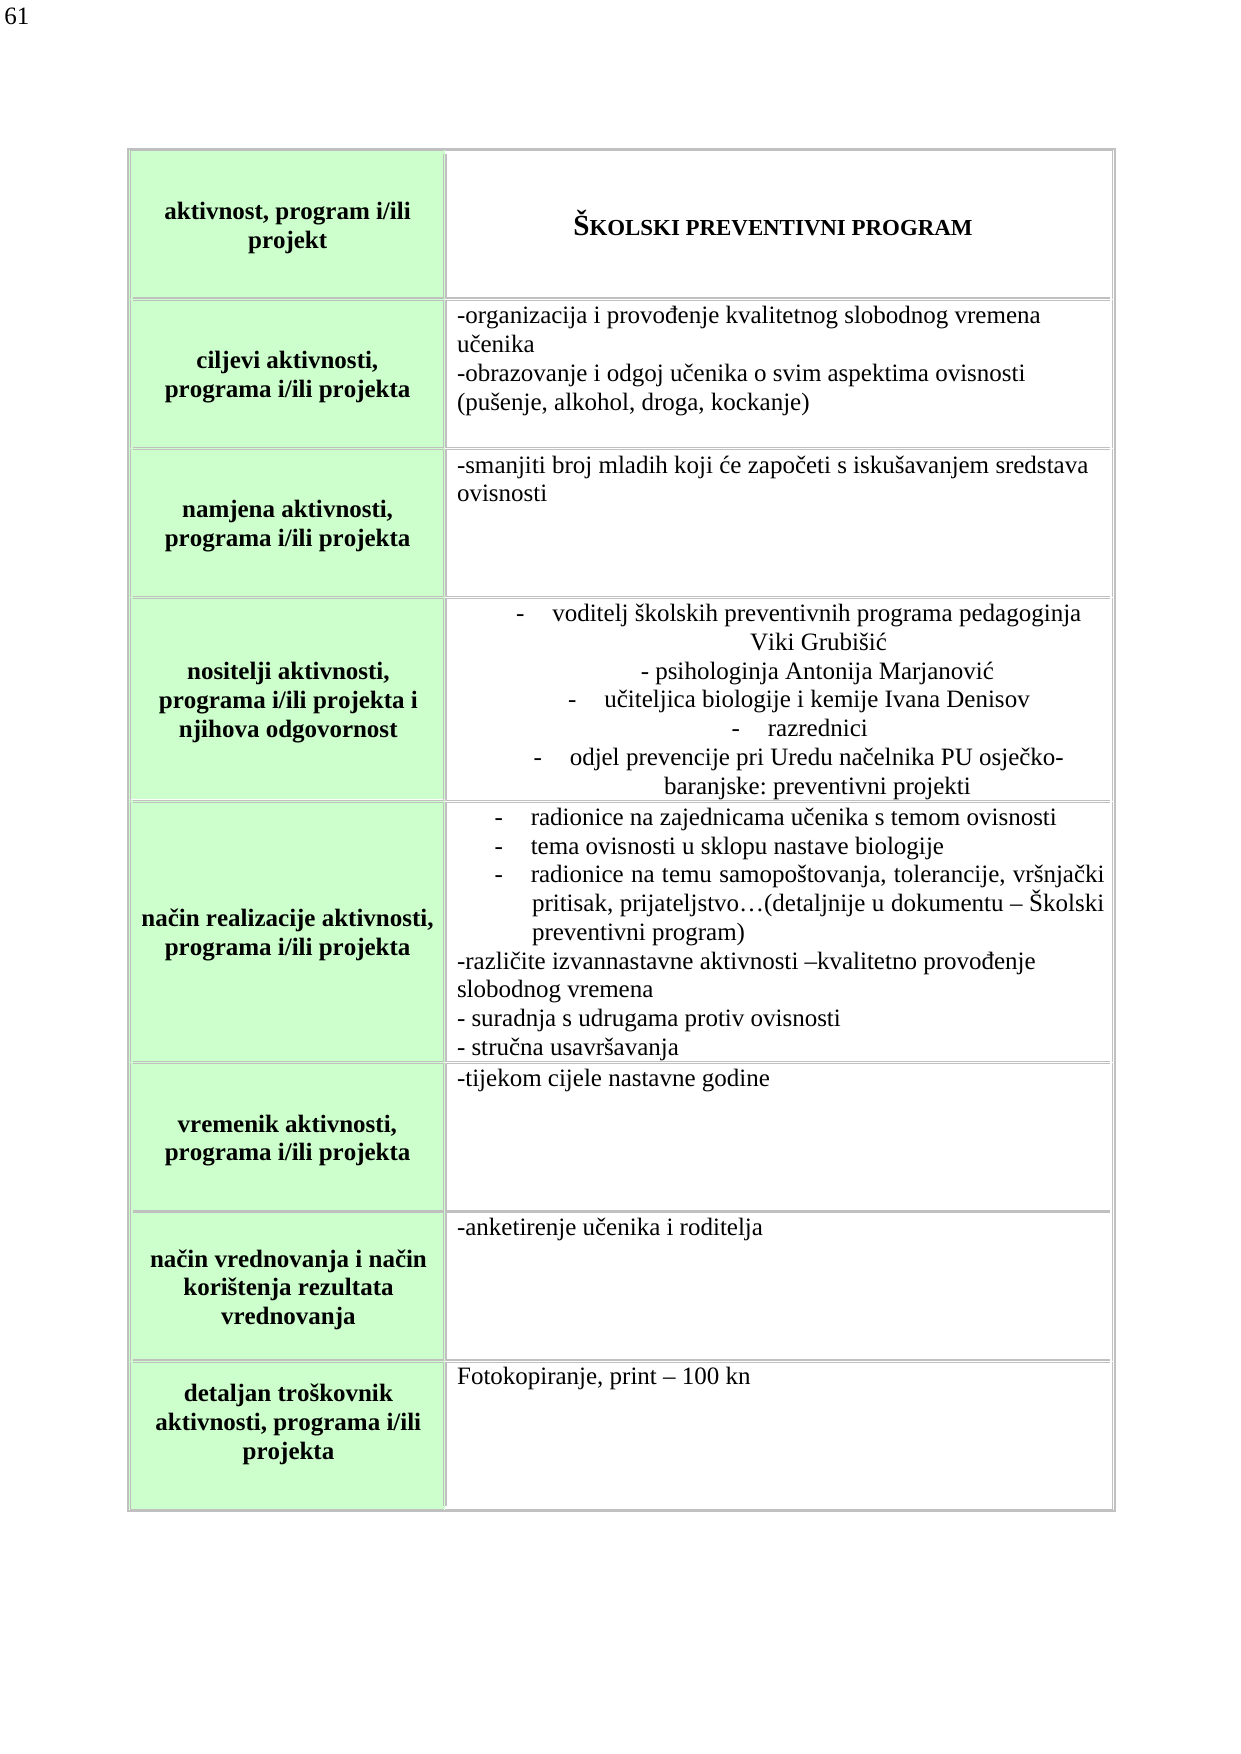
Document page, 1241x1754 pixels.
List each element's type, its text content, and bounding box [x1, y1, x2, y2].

table_cell -tijekom cijele nastavne godine [445, 1061, 1114, 1210]
table_cell vremenik aktivnosti, programa i/ili projekta [129, 1061, 445, 1210]
table_cell radionice na zajednicama učenika s temom ovisnosti tema ovisnosti u sklopu nastave biologije radionice na temu samopoštovanja, tolerancije, vršnjački pritisak, prijateljstvo…(detaljnije u dokumentu – Školski preventivni program) -različite izvannastavne aktivnosti –kvalitetno provođenje slobodnog vremena suradnja s udrugama protiv ovisnosti stručna usavršavanja [447, 800, 1112, 1061]
table_cell namjena aktivnosti, programa i/ili projekta [131, 446, 443, 596]
table_cell način realizacije aktivnosti, programa i/ili projekta [131, 800, 443, 1061]
table_cell -anketirenje učenika i roditelja [447, 1210, 1112, 1359]
table_cell nositelji aktivnosti, programa i/ili projekta i njihova odgovornost [129, 596, 445, 799]
table_cell -smanjiti broj mladih koji će započeti s iskušavanjem sredstava ovisnosti [447, 446, 1112, 596]
table_cell detaljan troškovnik aktivnosti, programa i/ili projekta [131, 1359, 445, 1509]
table_cell način vrednovanja i način korištenja rezultata vrednovanja [131, 1210, 443, 1359]
table_cell Fotokopiranje, print – 100 kn [445, 1359, 1112, 1509]
table_cell -organizacija i provođenje kvalitetnog slobodnog vremena učenika -obrazovanje i odgoj učenika o svim aspektima ovisnosti (pušenje, alkohol, droga, kockanje) [447, 297, 1112, 446]
table_cell - voditelj školskih preventivnih programa pedagoginja Viki Grubišić - psihologinja Antonija Marjanović - učiteljica biologije i kemije Ivana Denisov - razrednici - odjel prevencije pri Uredu načelnika PU osječko- baranjske: preventivni projekti [445, 596, 1114, 799]
table_header ŠKOLSKI PREVENTIVNI PROGRAM [445, 151, 1112, 297]
table_header aktivnost, program i/ili projekt [131, 150, 445, 297]
table_cell ciljevi aktivnosti, programa i/ili projekta [131, 297, 443, 446]
